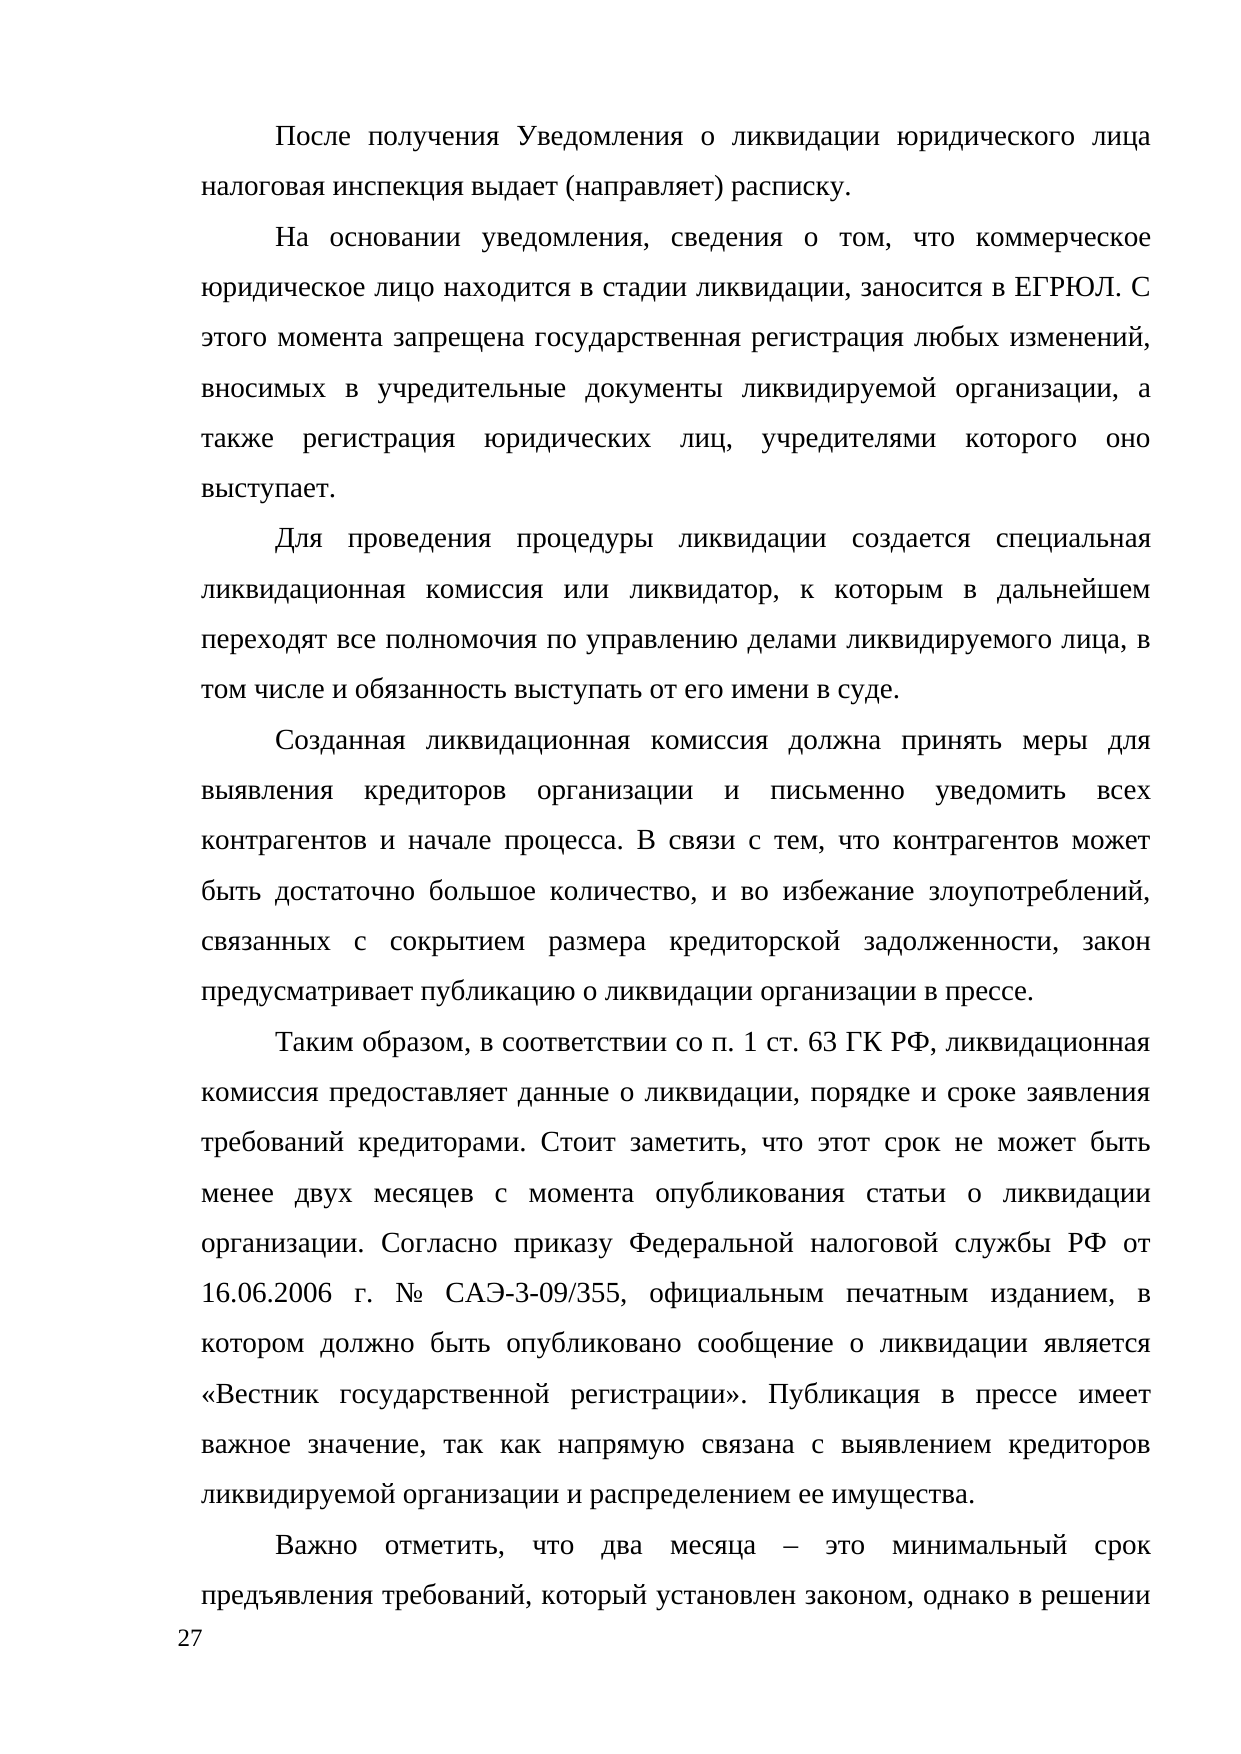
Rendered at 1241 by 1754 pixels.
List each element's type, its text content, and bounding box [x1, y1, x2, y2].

text Созданная ликвидационная комиссия должна принять меры для выявления кредиторов организации и письменно уведомить всех контрагентов и начале процесса. В связи с тем, что контрагентов может быть достаточно большое количество, и во избежание злоупотреблений, связанных с сокрытием размера кредиторской задолженности, закон предусматривает публикацию о ликвидации организации в прессе. [201, 722, 1152, 1007]
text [201, 1527, 1152, 1611]
text Таким образом, в соответствии со п. 1 ст. 63 ГК РФ, ликвидационная комиссия предоставляет данные о ликвидации, порядке и сроке заявления требований кредиторами. Стоит заметить, что этот срок не может быть менее двух месяцев с момента опубликования статьи о ликвидации организации. Согласно приказу Федеральной налоговой службы РФ от 16.06.2006 г. № САЭ-3-09/355, официальным печатным изданием, в котором должно быть опубликовано сообщение о ликвидации является «Вестник государственной регистрации». Публикация в прессе имеет важное значение, так как напрямую связана с выявлением кредиторов ликвидируемой организации и распределением ее имущества. [201, 1024, 1152, 1510]
text На основании уведомления, сведения о том, что коммерческое юридическое лицо находится в стадии ликвидации, заносится в ЕГРЮЛ. С этого момента запрещена государственная регистрация любых изменений, вносимых в учредительные документы ликвидируемой организации, а также регистрация юридических лиц, учредителями которого оно выступает. [201, 219, 1152, 504]
text После получения Уведомления о ликвидации юридического лица налоговая инспекция выдает (направляет) расписку. [201, 118, 1152, 202]
text Для проведения процедуры ликвидации создается специальная ликвидационная комиссия или ликвидатор, к которым в дальнейшем переходят все полномочия по управлению делами ликвидируемого лица, в том числе и обязанность выступать от его имени в суде. [201, 521, 1152, 705]
